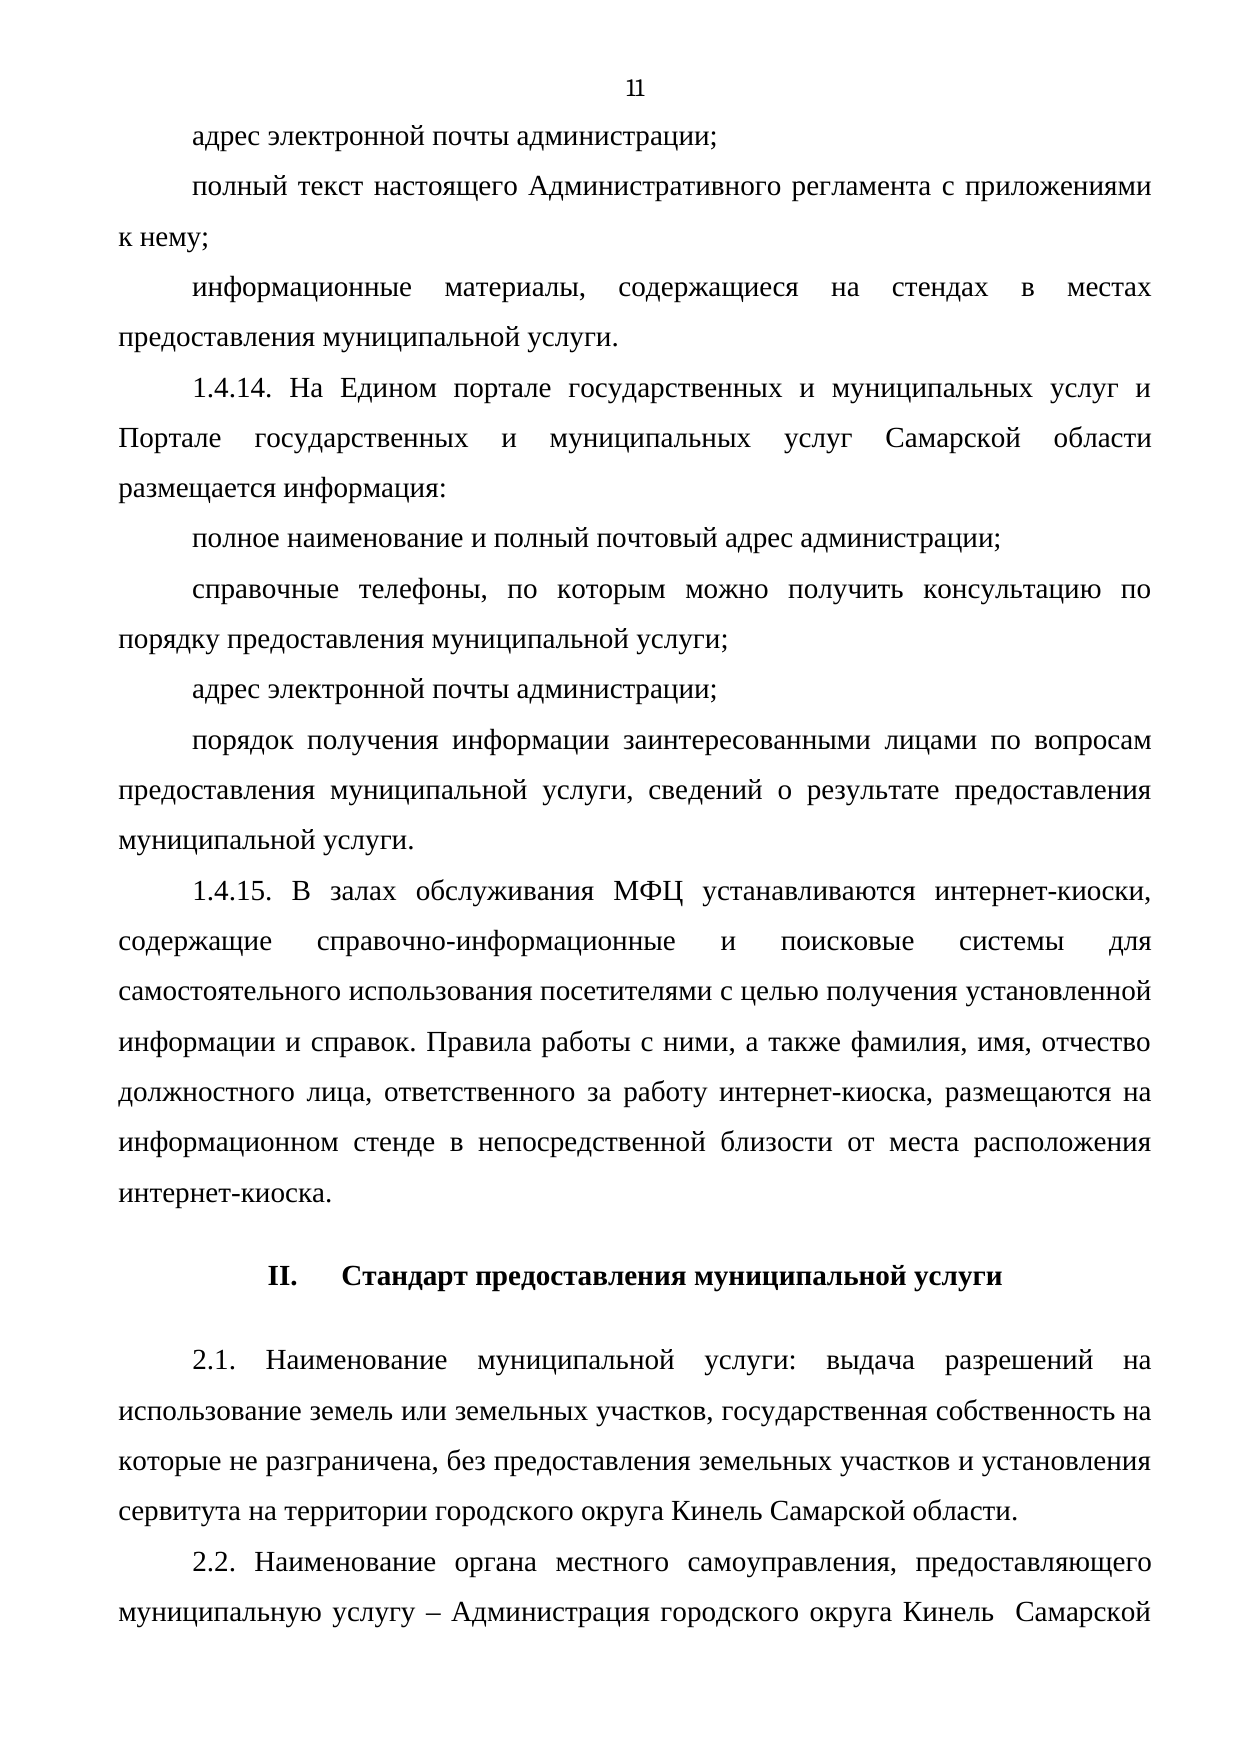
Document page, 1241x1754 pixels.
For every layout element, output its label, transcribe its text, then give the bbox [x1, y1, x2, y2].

text 1.4.15. В залах обслуживания МФЦ устанавливаются интернет-киоски, содержащие справочно-информационные и поисковые системы для самостоятельного использования посетителями с целью получения установленной информации и справок. Правила работы с ними, а также фамилия, имя, отчество должностного лица, ответственного за работу интернет-киоска, размещаются на информационном стенде в непосредственной близости от места расположения интернет-киоска. [118, 873, 1152, 1208]
text справочные телефоны, по которым можно получить консультацию по порядку предоставления муниципальной услуги; [118, 571, 1152, 655]
text порядок получения информации заинтересованными лицами по вопросам предоставления муниципальной услуги, сведений о результате предоставления муниципальной услуги. [118, 722, 1152, 856]
text II. Стандарт предоставления муниципальной услуги [118, 1258, 1152, 1292]
text полный текст настоящего Административного регламента с приложениями к нему; [118, 168, 1152, 252]
text полное наименование и полный почтовый адрес администрации; [118, 521, 1152, 554]
text адрес электронной почты администрации; [118, 672, 1152, 705]
text адрес электронной почты администрации; [118, 118, 1152, 152]
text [118, 1544, 1152, 1627]
text 2.1. Наименование муниципальной услуги: выдача разрешений на использование земель или земельных участков, государственная собственность на которые не разграничена, без предоставления земельных участков и установления сервитута на территории городского округа Кинель Самарской области. [118, 1342, 1152, 1527]
text 1.4.14. На Едином портале государственных и муниципальных услуг и Портале государственных и муниципальных услуг Самарской области размещается информация: [118, 370, 1152, 504]
text информационные материалы, содержащиеся на стендах в местах предоставления муниципальной услуги. [118, 269, 1152, 353]
